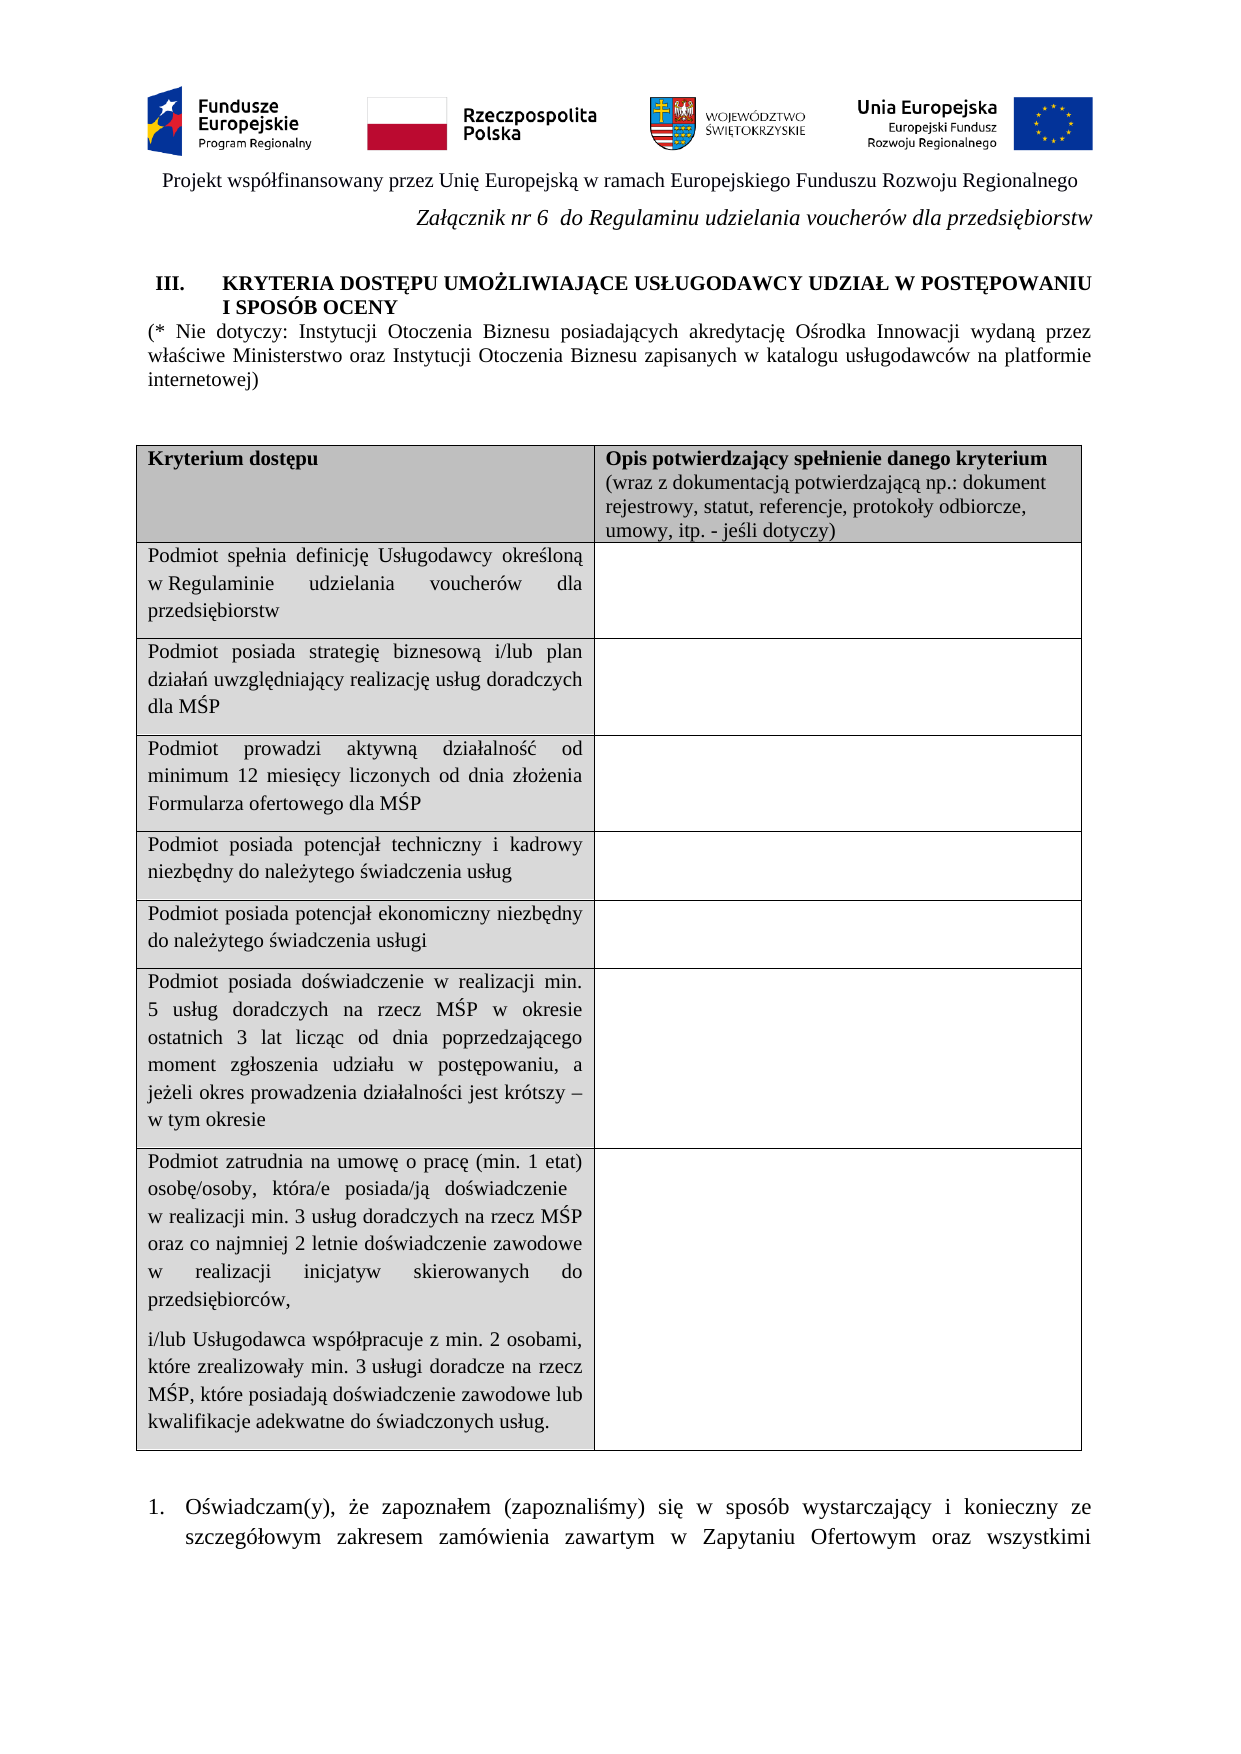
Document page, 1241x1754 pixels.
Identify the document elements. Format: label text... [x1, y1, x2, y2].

table_cell [595, 901, 1081, 968]
table_cell [595, 1149, 1081, 1449]
table_cell Podmiot posiada strategię biznesową i/lub plan działań uwzględniający realizację usług doradczych dla MŚP [137, 639, 594, 734]
table_cell Podmiot zatrudnia na umowę o pracę (min. 1 etat) osobę/osoby, która/e posiada/ją doświadczenie w realizacji min. 3 usług doradczych na rzecz MŚP oraz co najmniej 2 letnie doświadczenie zawodowe w realizacji inicjatyw skierowanych do przedsiębiorców, i/lub Usługodawca współpracuje z min. 2 osobami, które zrealizowały min. 3 usługi doradcze na rzecz MŚP, które posiadają doświadczenie zawodowe lub kwalifikacje adekwatne do świadczonych usług. [137, 1149, 594, 1449]
table_cell [595, 969, 1081, 1147]
table_header Opis potwierdzający spełnienie danego kryterium (wraz z dokumentacją potwierdzającą np.: dokument rejestrowy, statut, referencje, protokoły odbiorcze, umowy, itp. - jeśli dotyczy) [595, 446, 1081, 542]
table_cell [595, 736, 1081, 831]
table_cell [595, 639, 1081, 734]
table_cell Podmiot posiada potencjał techniczny i kadrowy niezbędny do należytego świadczenia usług [137, 832, 594, 899]
list KRYTERIA DOSTĘPU UMOŻLIWIAJĄCE USŁUGODAWCY UDZIAŁ W POSTĘPOWANIU I SPOSÓB OCENY [185, 271, 1093, 319]
table_cell Podmiot posiada potencjał ekonomiczny niezbędny do należytego świadczenia usługi [137, 901, 594, 968]
picture [147, 86, 1093, 156]
table_cell Podmiot spełnia definicję Usługodawcy określoną w Regulaminie udzielania voucherów dla przedsiębiorstw [137, 543, 594, 638]
table_cell Podmiot posiada doświadczenie w realizacji min. 5 usług doradczych na rzecz MŚP w okresie ostatnich 3 lat licząc od dnia poprzedzającego moment zgłoszenia udziału w postępowaniu, a jeżeli okres prowadzenia działalności jest krótszy – w tym okresie [137, 969, 594, 1147]
table_cell [595, 543, 1081, 638]
table_header Kryterium dostępu [137, 446, 594, 542]
list (* Nie dotyczy: Instytucji Otoczenia Biznesu posiadających akredytację Ośrodka Innowacji wydaną przez właściwe Ministerstwo oraz Instytucji Otoczenia Biznesu zapisanych w katalogu usługodawców na platformie internetowej) [148, 319, 1093, 391]
table_cell Podmiot prowadzi aktywną działalność od minimum 12 miesięcy liczonych od dnia złożenia Formularza ofertowego dla MŚP [137, 736, 594, 831]
table_cell [595, 832, 1081, 899]
